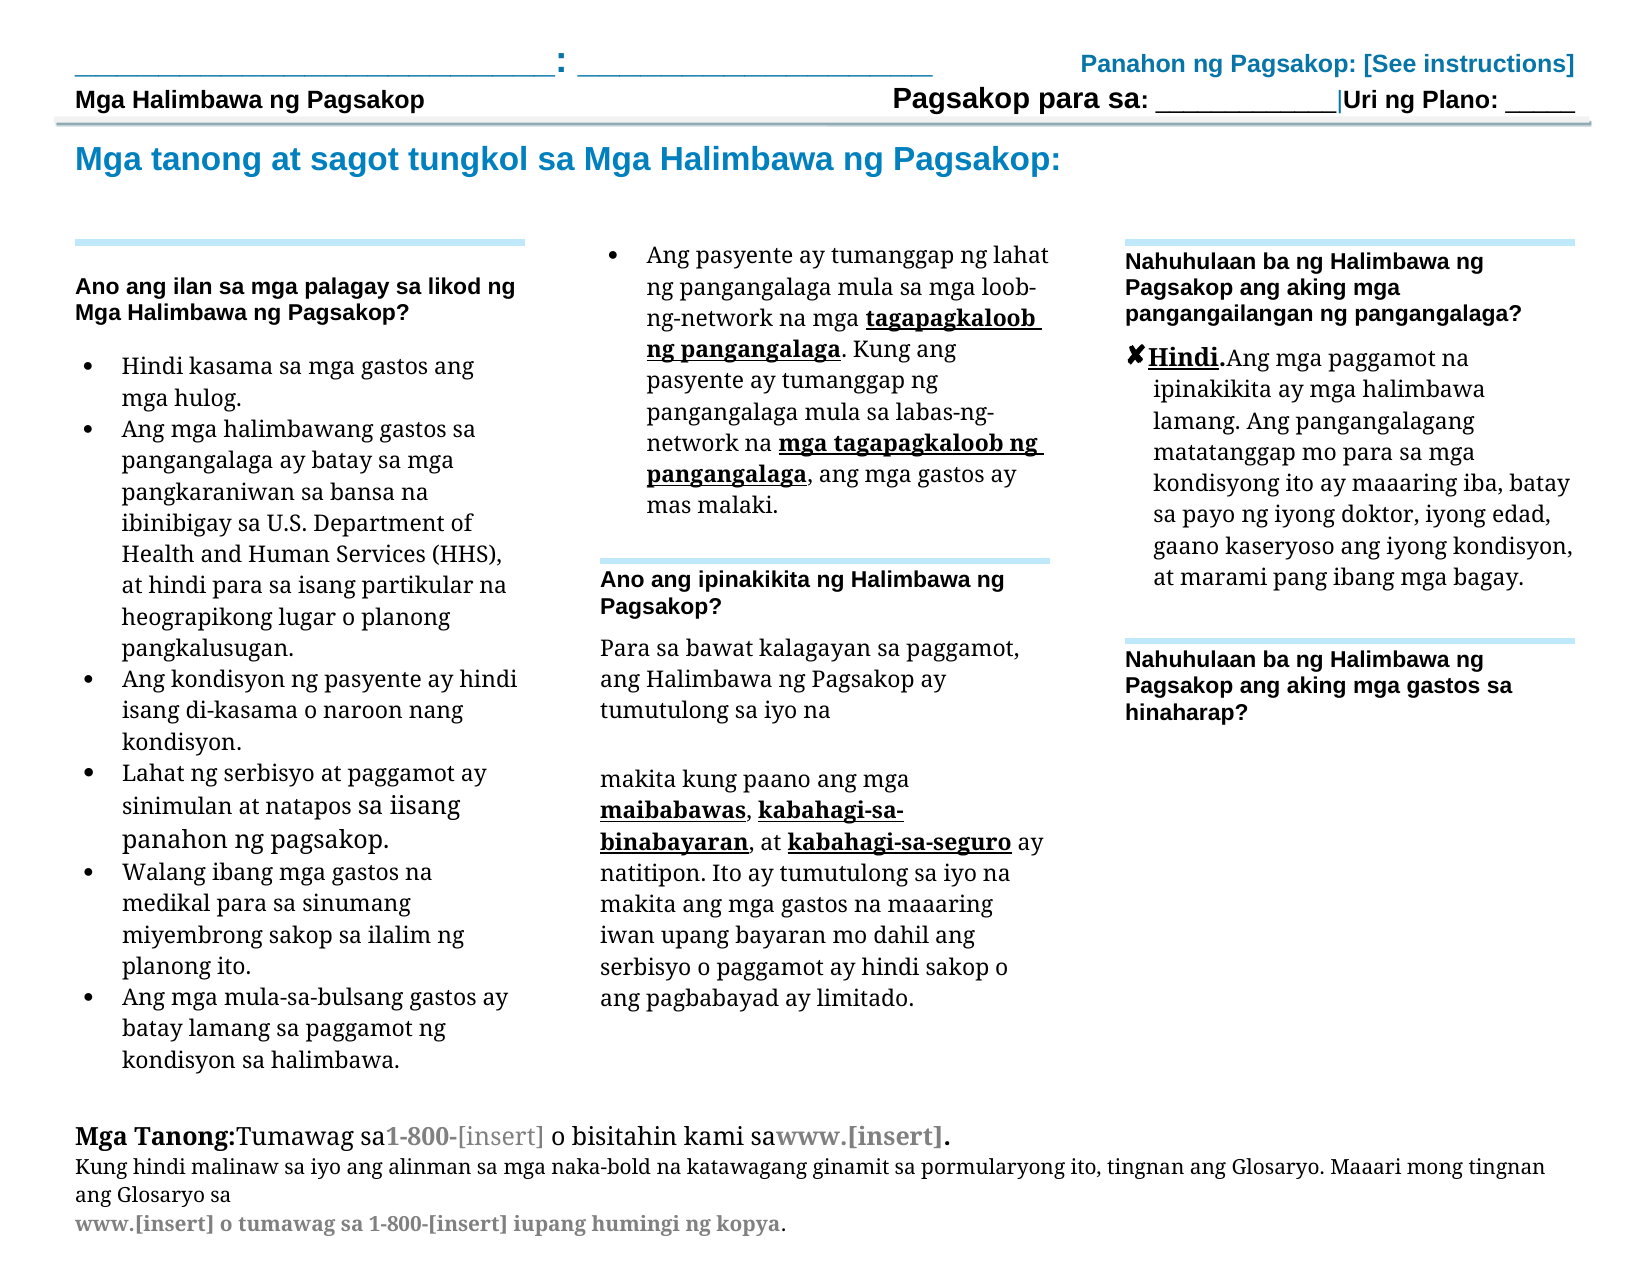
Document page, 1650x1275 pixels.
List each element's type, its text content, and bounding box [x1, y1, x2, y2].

list Ang pasyente ay tumanggap ng lahat ng pangangalaga mula sa mga loob-ng-network na mga tagapagkaloob ng pangangalaga. Kung ang pasyente ay tumanggap ng pangangalaga mula sa labas-ng-network na mga tagapagkaloob ng pangangalaga, ang mga gastos ay mas malaki. [609, 239, 1050, 521]
text makita kung paano ang mga maibabawas, kabahagi-sa-binabayaran, at kabahagi-sa-seguro ay natitipon. Ito ay tumutulong sa iyo na makita ang mga gastos na maaaring iwan upang bayaran mo dahil ang serbisyo o paggamot ay hindi sakop o ang pagbabayad ay limitado. [600, 763, 1050, 1013]
text Para sa bawat kalagayan sa paggamot, ang Halimbawa ng Pagsakop ay tumutulong sa iyo na [600, 632, 1050, 725]
text Nahuhulaan ba ng Halimbawa ng Pagsakop ang aking mga pangangailangan ng pangangalaga? [1125, 246, 1575, 327]
list Lahat ng serbisyo at paggamot ay sinimulan at natapos sa iisang panahon ng pagsakop. [84, 757, 525, 856]
list Walang ibang mga gastos na medikal para sa sinumang miyembrong sakop sa ilalim ng planong ito. [84, 856, 525, 981]
text Ano ang ilan sa mga palagay sa likod ng Mga Halimbawa ng Pagsakop? [75, 246, 525, 325]
list Ang mga mula-sa-bulsang gastos ay batay lamang sa paggamot ng kondisyon sa halimbawa. [84, 981, 525, 1075]
text Ano ang ipinakikita ng Halimbawa ng Pagsakop? [600, 564, 1050, 619]
text Nahuhulaan ba ng Halimbawa ng Pagsakop ang aking mga gastos sa hinaharap? [1125, 644, 1575, 725]
list Hindi kasama sa mga gastos ang mga hulog. [84, 350, 525, 413]
text Mga tanong at sagot tungkol sa Mga Halimbawa ng Pagsakop: [75, 139, 1575, 177]
text Hindi.Ang mga paggamot na ipinakikita ay mga halimbawa lamang. Ang pangangalagang matatanggap mo para sa mga kondisyong ito ay maaaring iba, batay sa payo ng iyong doktor, iyong edad, gaano kaseryoso ang iyong kondisyon, at marami pang ibang mga bagay. [1125, 339, 1575, 592]
list Ang kondisyon ng pasyente ay hindi isang di-kasama o naroon nang kondisyon. [84, 663, 544, 757]
list Ang mga halimbawang gastos sa pangangalaga ay batay sa mga pangkaraniwan sa bansa na ibinibigay sa U.S. Department of Health and Human Services (HHS), at hindi para sa isang partikular na heograpikong lugar o planong pangkalusugan. [84, 413, 525, 663]
